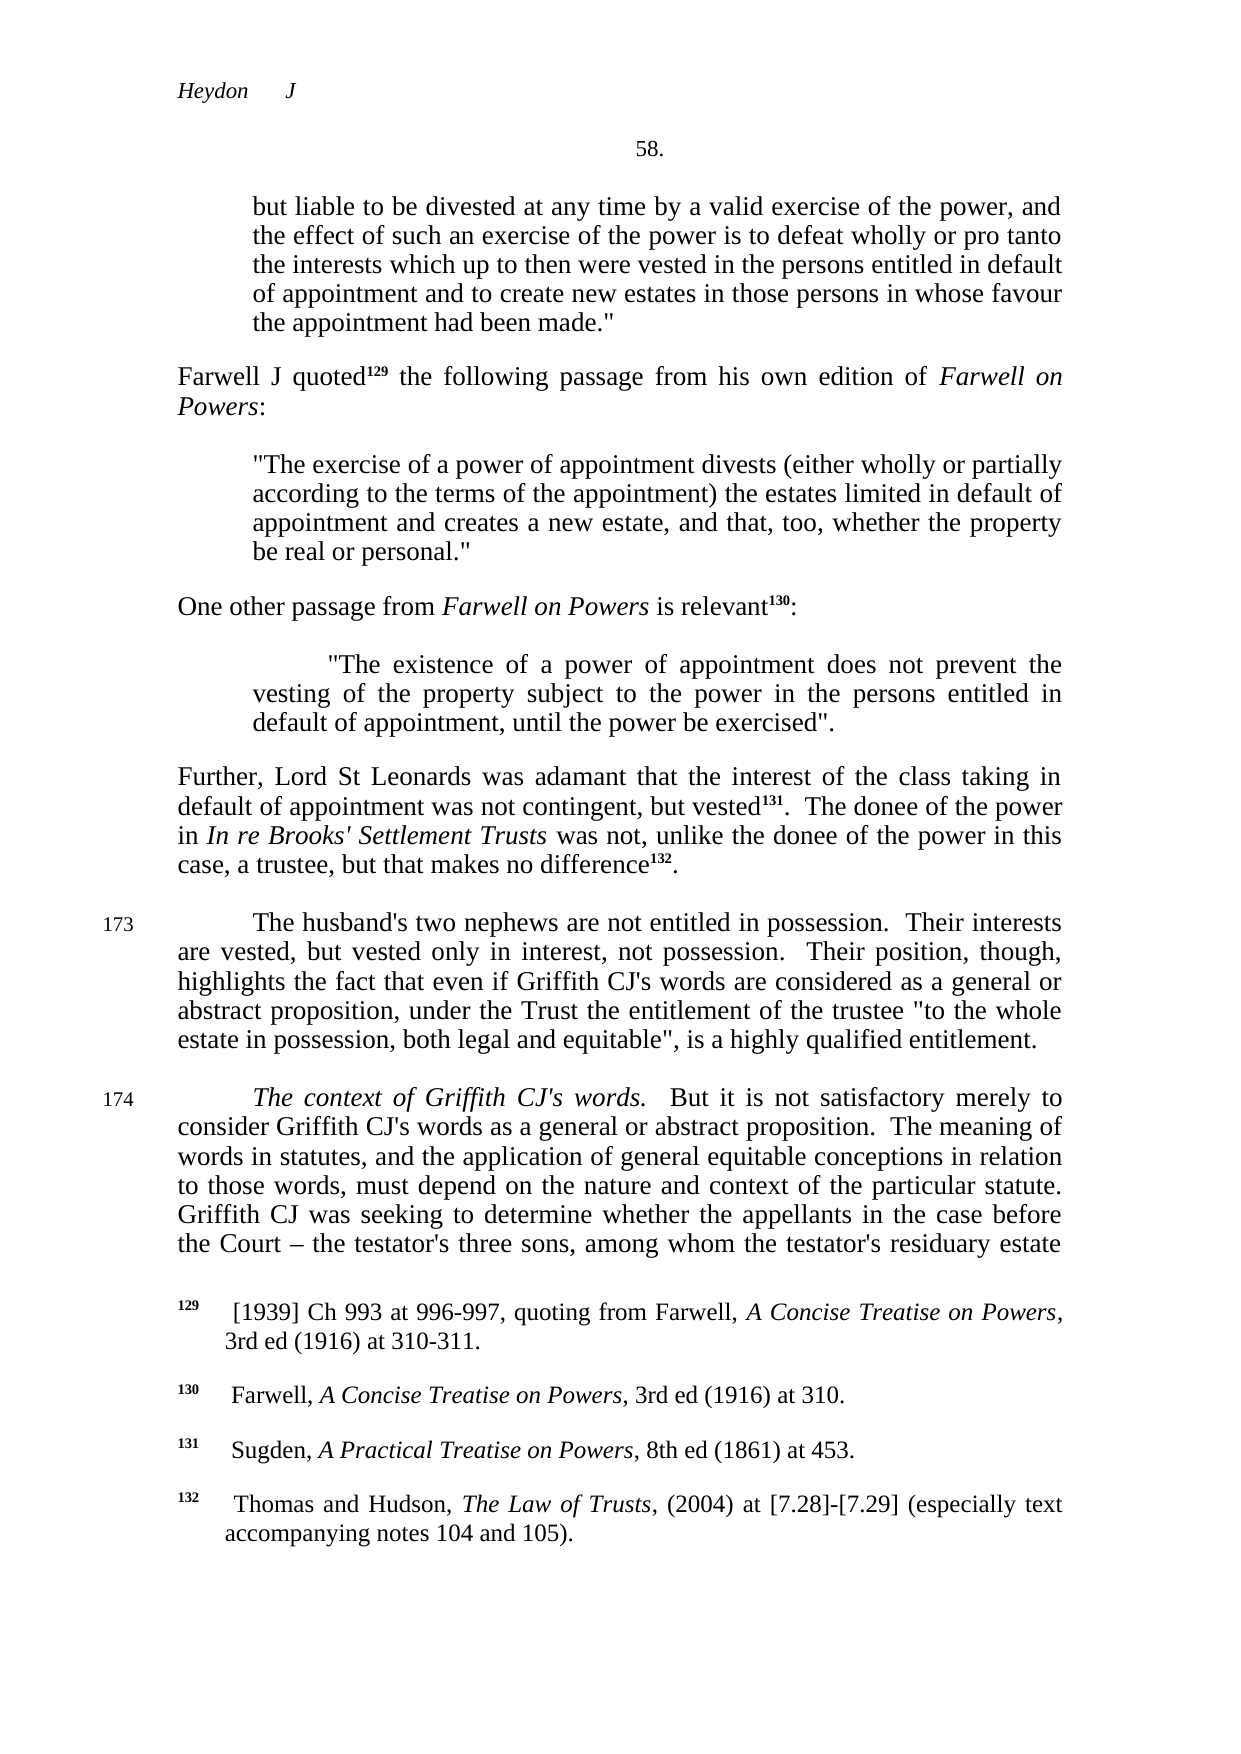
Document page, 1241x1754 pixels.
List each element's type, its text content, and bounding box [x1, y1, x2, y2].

list The husband's two nephews are not entitled in possession. Their interests are vested, but vested only in interest, not possession. Their position, though, highlights the fact that even if Griffith CJ's words are considered as a general or abstract proposition, under the Trust the entitlement of the trustee "to the whole estate in possession, both legal and equitable", is a highly qualified entitlement. [102, 908, 1063, 1054]
text "The exercise of a power of appointment divests (either wholly or partially according to the terms of the appointment) the estates limited in default of appointment and creates a new estate, and that, too, whether the property be real or personal." [252, 450, 1063, 567]
text One other passage from Farwell on Powers is relevant: [177, 592, 1063, 621]
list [102, 1083, 1063, 1258]
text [252, 192, 1063, 337]
text "The existence of a power of appointment does not prevent the vesting of the property subject to the power in the persons entitled in default of appointment, until the power be exercised". [252, 650, 1063, 737]
text Further, Lord St Leonards was adamant that the interest of the class taking in default of appointment was not contingent, but vested. The donee of the power in In re Brooks' Settlement Trusts was not, unlike the donee of the power in this case, a trustee, but that makes no difference. [177, 762, 1063, 879]
text Farwell J quoted the following passage from his own edition of Farwell on Powers: [177, 362, 1063, 421]
